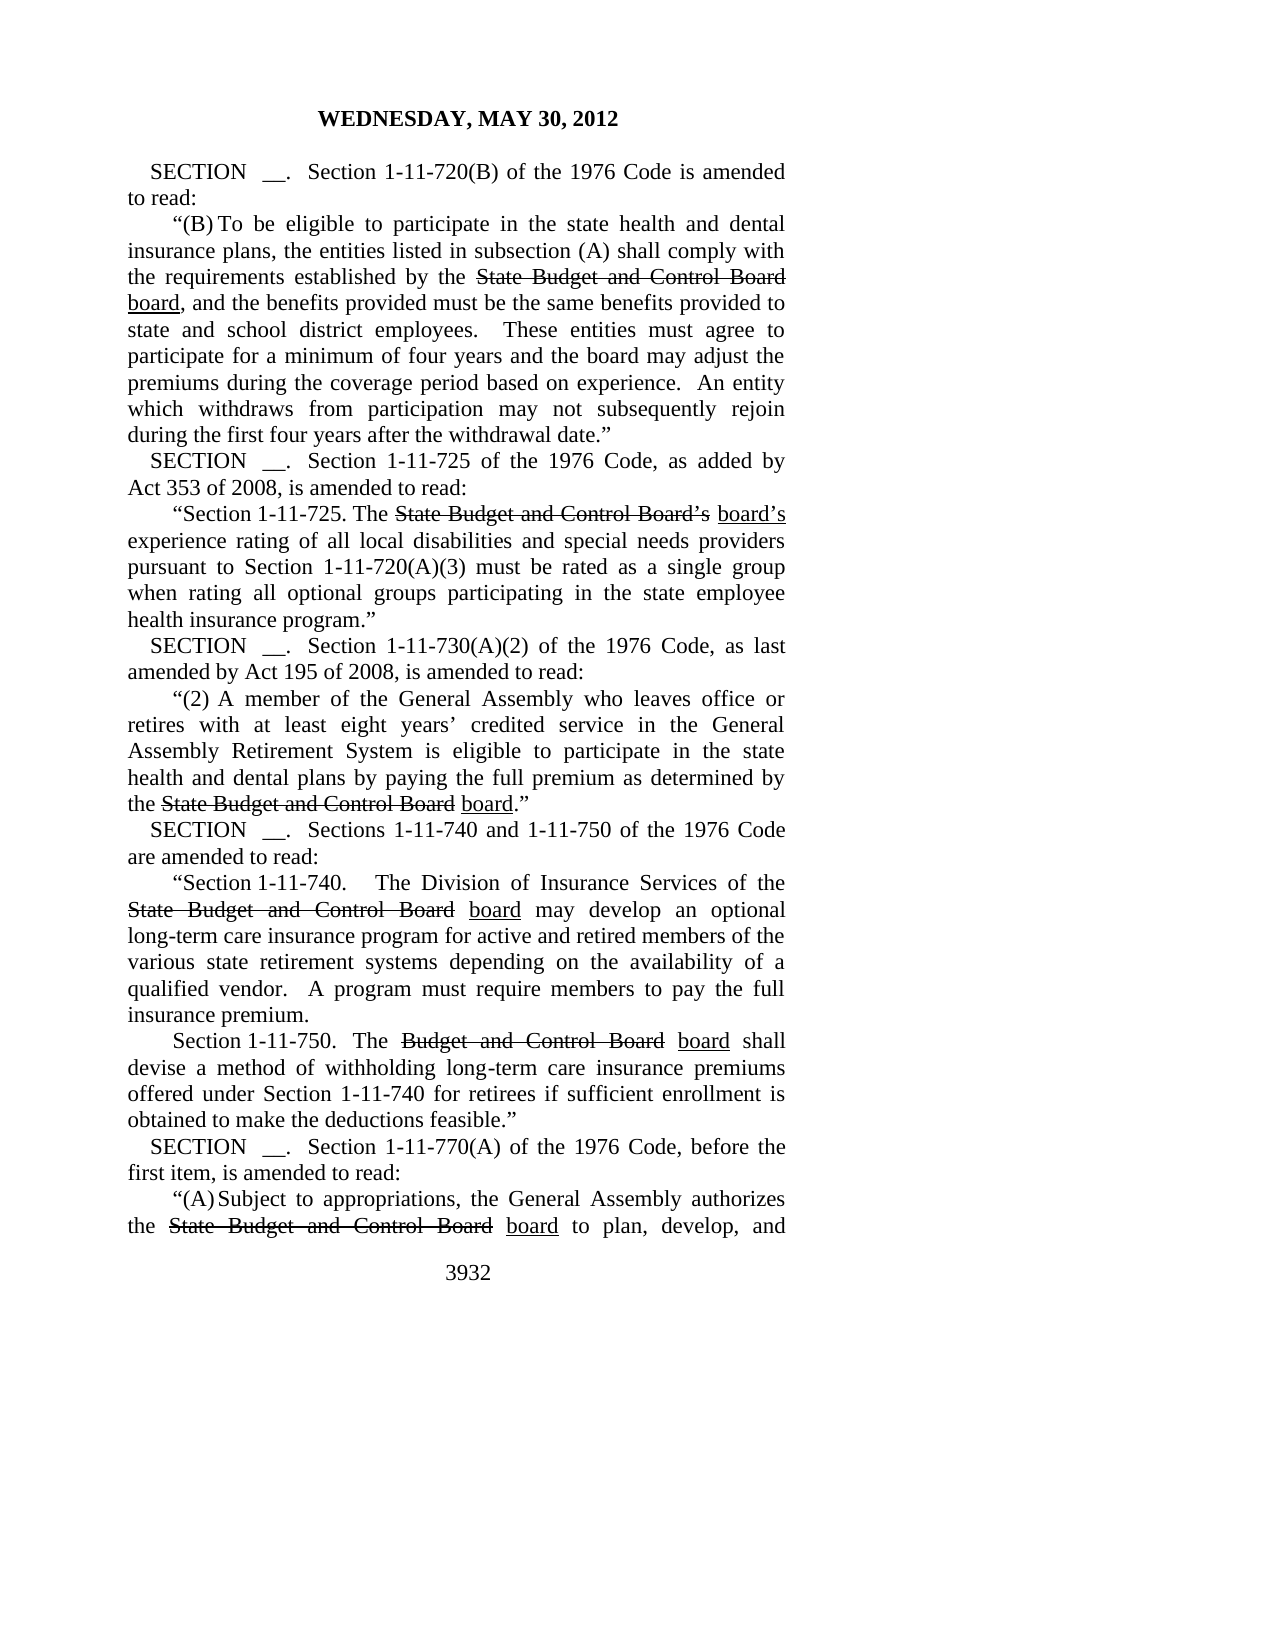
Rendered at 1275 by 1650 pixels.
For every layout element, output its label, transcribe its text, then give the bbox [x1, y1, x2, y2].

text “Section 1-11-740. The Division of Insurance Services of the State Budget and Control Board board may develop an optional long-term care insurance program for active and retired members of the various state retirement systems depending on the availability of a qualified vendor. A program must require members to pay the full insurance premium. [127, 869, 786, 1027]
text “(2) A member of the General Assembly who leaves office or retires with at least eight years’ credited service in the General Assembly Retirement System is eligible to participate in the state health and dental plans by paying the full premium as determined by the State Budget and Control Board board.” [127, 685, 786, 817]
text SECTION __. Section 1-11-720(B) of the 1976 Code is amended to read: [127, 158, 786, 210]
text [127, 1186, 786, 1238]
text SECTION __. Sections 1-11-740 and 1-11-750 of the 1976 Code are amended to read: [127, 817, 786, 869]
text “(B) To be eligible to participate in the state health and dental insurance plans, the entities listed in subsection (A) shall comply with the requirements established by the State Budget and Control Board board, and the benefits provided must be the same benefits provided to state and school district employees. These entities must agree to participate for a minimum of four years and the board may adjust the premiums during the coverage period based on experience. An entity which withdraws from participation may not subsequently rejoin during the first four years after the withdrawal date.” [127, 210, 786, 448]
text Section 1-11-750. The Budget and Control Board board shall devise a method of withholding long-term care insurance premiums offered under Section 1-11-740 for retirees if sufficient enrollment is obtained to make the deductions feasible.” [127, 1027, 786, 1133]
text SECTION __. Section 1-11-725 of the 1976 Code, as added by Act 353 of 2008, is amended to read: [127, 448, 786, 500]
text SECTION __. Section 1-11-770(A) of the 1976 Code, before the first item, is amended to read: [127, 1133, 786, 1186]
text “Section 1-11-725. The State Budget and Control Board’s board’s experience rating of all local disabilities and special needs providers pursuant to Section 1-11-720(A)(3) must be rated as a single group when rating all optional groups participating in the state employee health insurance program.” [127, 500, 786, 632]
text SECTION __. Section 1-11-730(A)(2) of the 1976 Code, as last amended by Act 195 of 2008, is amended to read: [127, 632, 786, 685]
